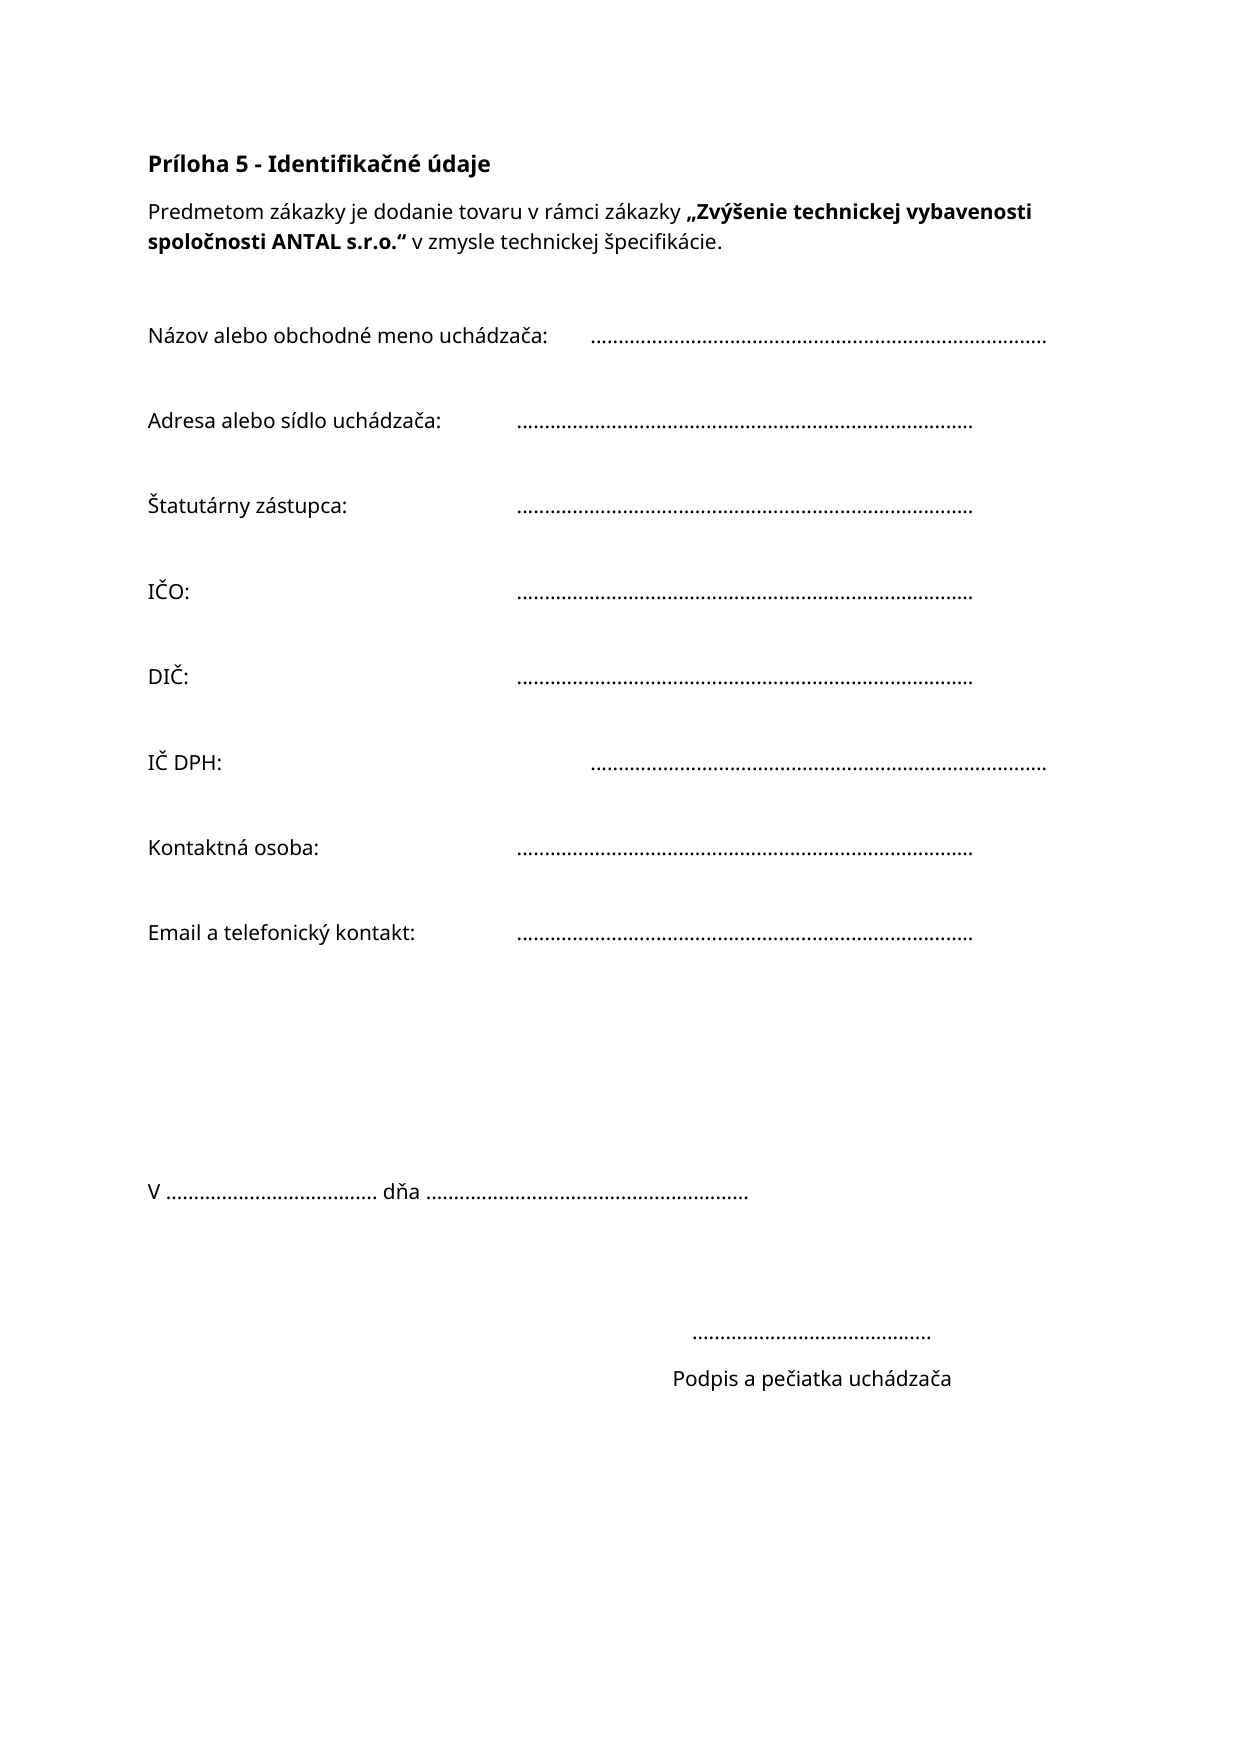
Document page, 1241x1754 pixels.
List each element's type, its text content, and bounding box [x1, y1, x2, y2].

text V ...................................... dňa .......................................................... [148, 1177, 1093, 1205]
text IČ DPH: .................................................................................. [148, 748, 1093, 776]
text IČO: .................................................................................. [148, 577, 1093, 605]
text Email a telefonický kontakt: .................................................................................. [148, 918, 1093, 947]
text Adresa alebo sídlo uchádzača: .................................................................................. [148, 406, 1093, 435]
text Štatutárny zástupca: .................................................................................. [148, 492, 1093, 520]
text ........................................... [148, 1317, 1093, 1346]
text DIČ: .................................................................................. [148, 662, 1093, 691]
text Kontaktná osoba: .................................................................................. [148, 833, 1093, 861]
text Názov alebo obchodné meno uchádzača: .................................................................................. [148, 321, 1093, 349]
text Podpis a pečiatka uchádzača [148, 1364, 1093, 1392]
text Predmetom zákazky je dodanie tovaru v rámci zákazky „Zvýšenie technickej vybavenosti spoločnosti ANTAL s.r.o.“ v zmysle technickej špecifikácie. [148, 197, 1093, 256]
text Príloha 5 - Identifikačné údaje [148, 148, 1093, 179]
